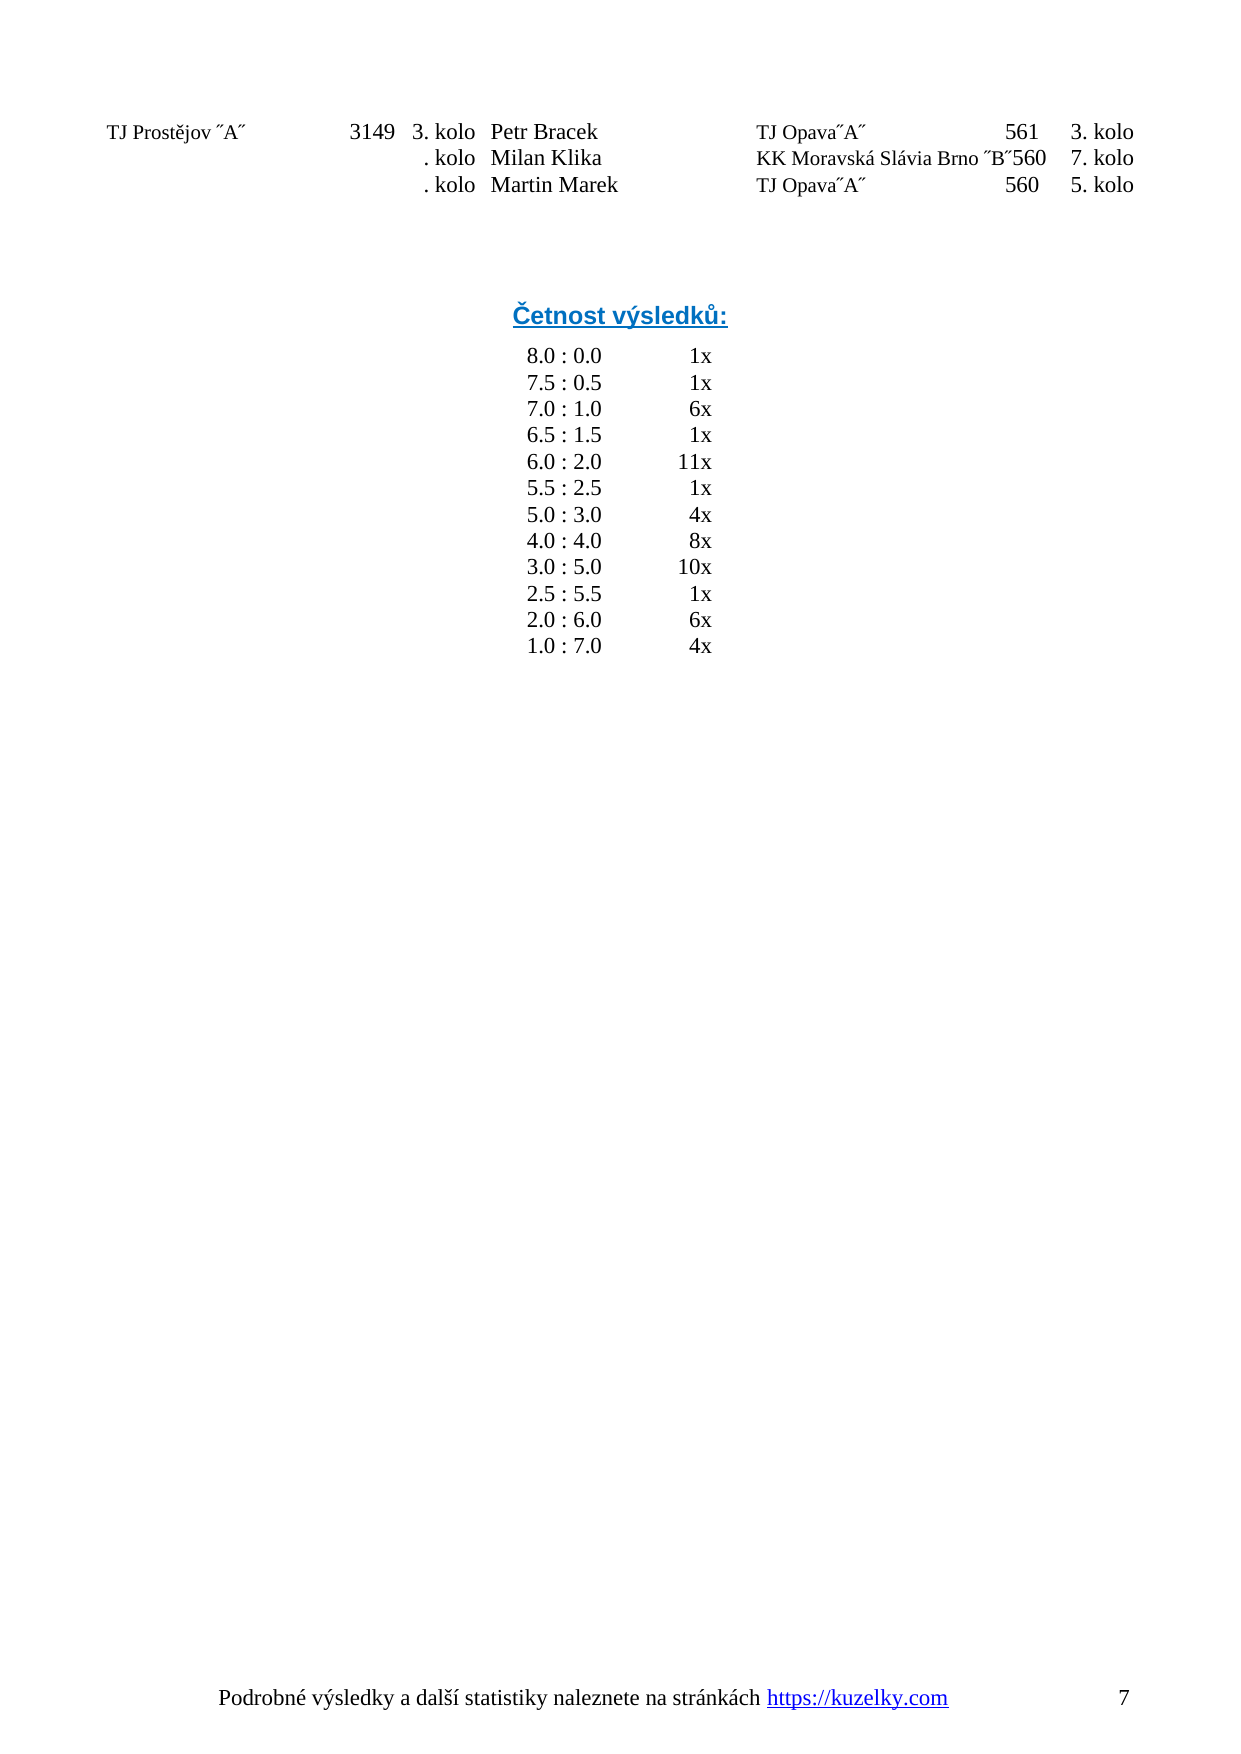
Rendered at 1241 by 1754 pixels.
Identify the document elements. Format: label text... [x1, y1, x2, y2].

text 7.5 : 0.5 1x [106, 369, 1134, 395]
text 5.0 : 3.0 4x [106, 501, 1134, 527]
text Četnost výsledků: [94, 301, 1145, 330]
text 1.0 : 7.0 4x [106, 632, 1134, 659]
text 5.5 : 2.5 1x [106, 474, 1134, 501]
text 7.0 : 1.0 6x [106, 395, 1134, 422]
text . kolo Martin Marek TJ Opava˝A˝ 560 5. kolo [106, 171, 1134, 197]
text 6.0 : 2.0 11x [106, 448, 1134, 474]
text 2.5 : 5.5 1x [106, 580, 1134, 606]
text TJ Prostějov ˝A˝ 3149 3. kolo Petr Bracek TJ Opava˝A˝ 561 3. kolo [106, 118, 1134, 144]
text 8.0 : 0.0 1x [106, 342, 1134, 369]
text 4.0 : 4.0 8x [106, 527, 1134, 553]
text 2.0 : 6.0 6x [106, 606, 1134, 632]
text 6.5 : 1.5 1x [106, 422, 1134, 448]
text . kolo Milan Klika KK Moravská Slávia Brno ˝B˝ 560 7. kolo [106, 144, 1134, 171]
text 3.0 : 5.0 10x [106, 553, 1134, 580]
